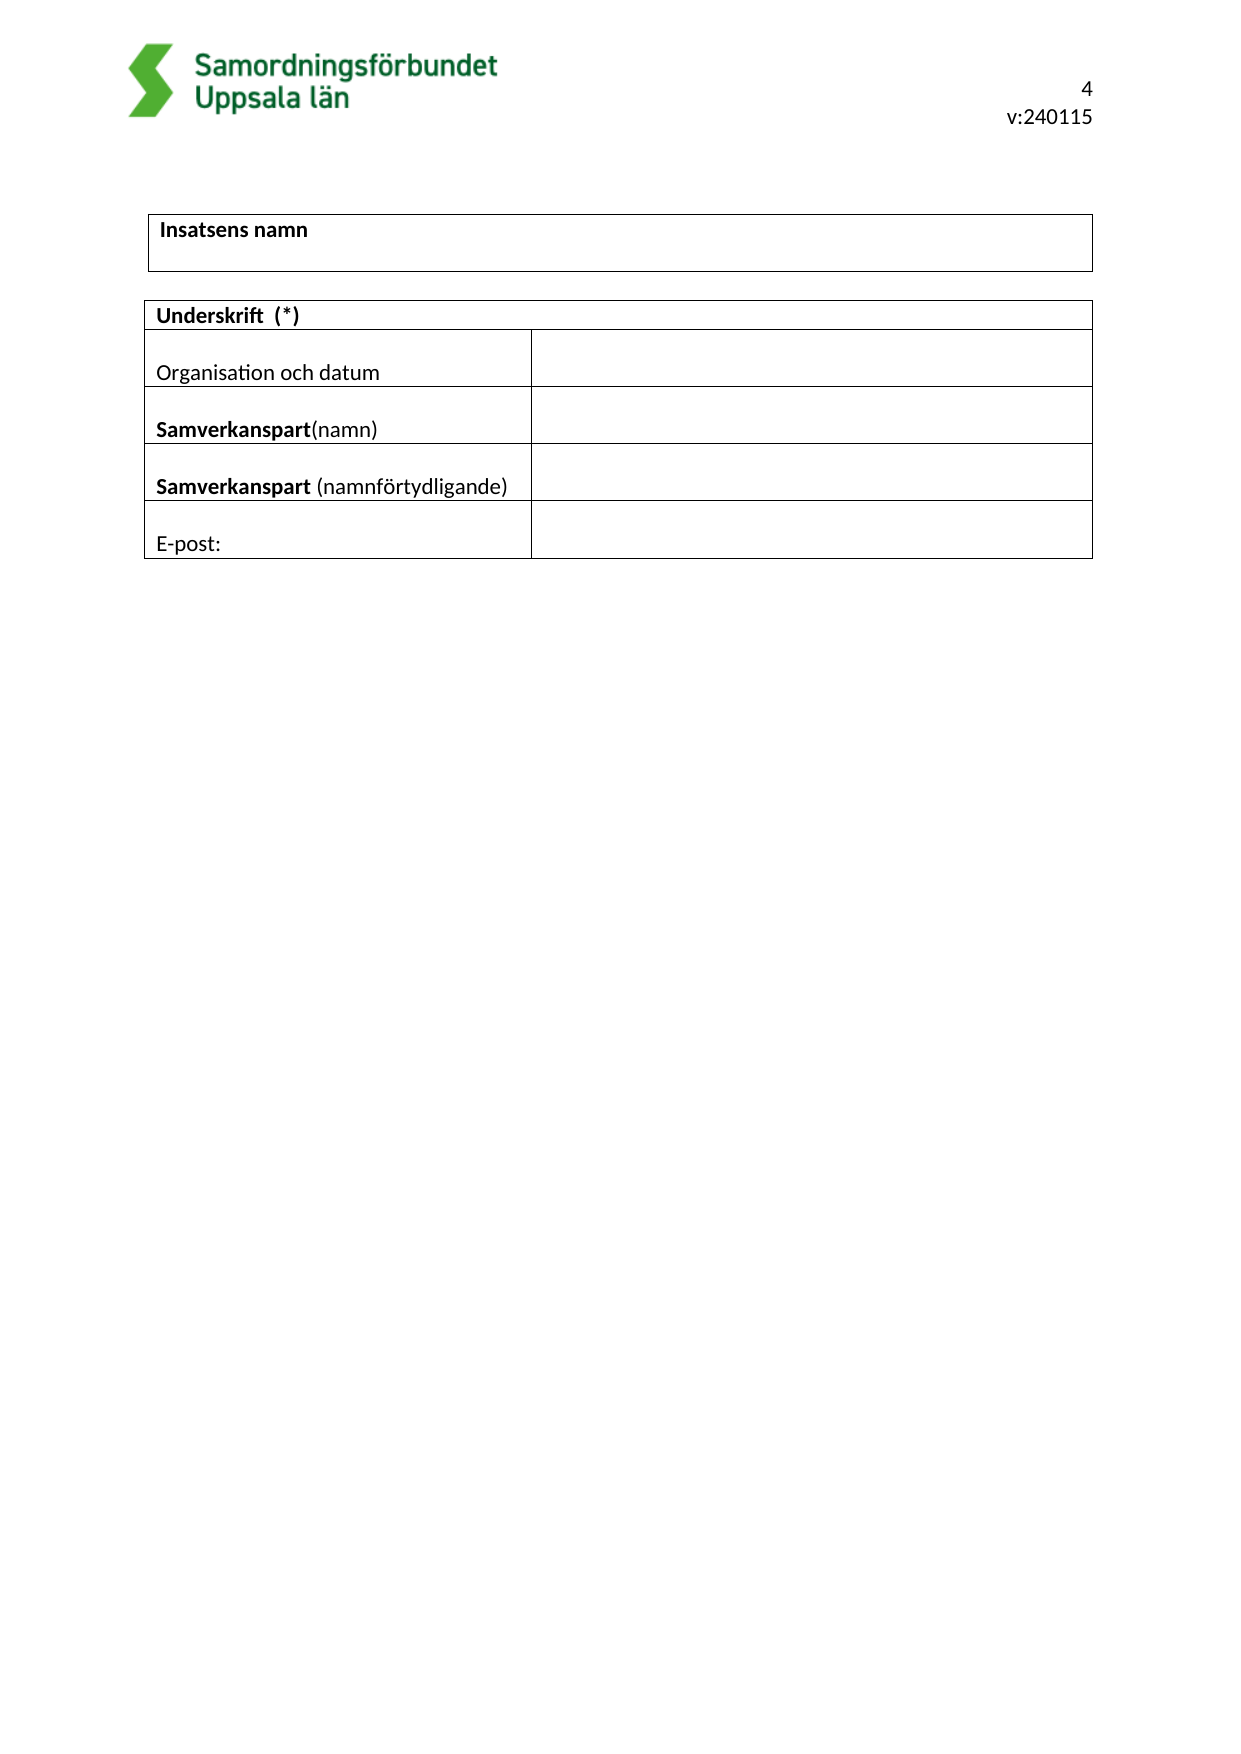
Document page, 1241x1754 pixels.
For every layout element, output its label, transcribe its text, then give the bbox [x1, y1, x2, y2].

table_cell Samverkanspart (namnförtydligande) [145, 444, 531, 500]
table_cell [532, 501, 1092, 557]
table_cell [532, 387, 1092, 443]
table_cell E-post: [145, 501, 531, 557]
table_cell Organisation och datum [145, 330, 531, 386]
table_cell Samverkanspart(namn) [145, 387, 531, 443]
table_cell [532, 330, 1092, 386]
table_header Underskrift (*) [145, 301, 1092, 329]
table_cell [532, 444, 1092, 500]
table_header Insatsens namn [149, 215, 1092, 271]
picture [125, 41, 501, 122]
